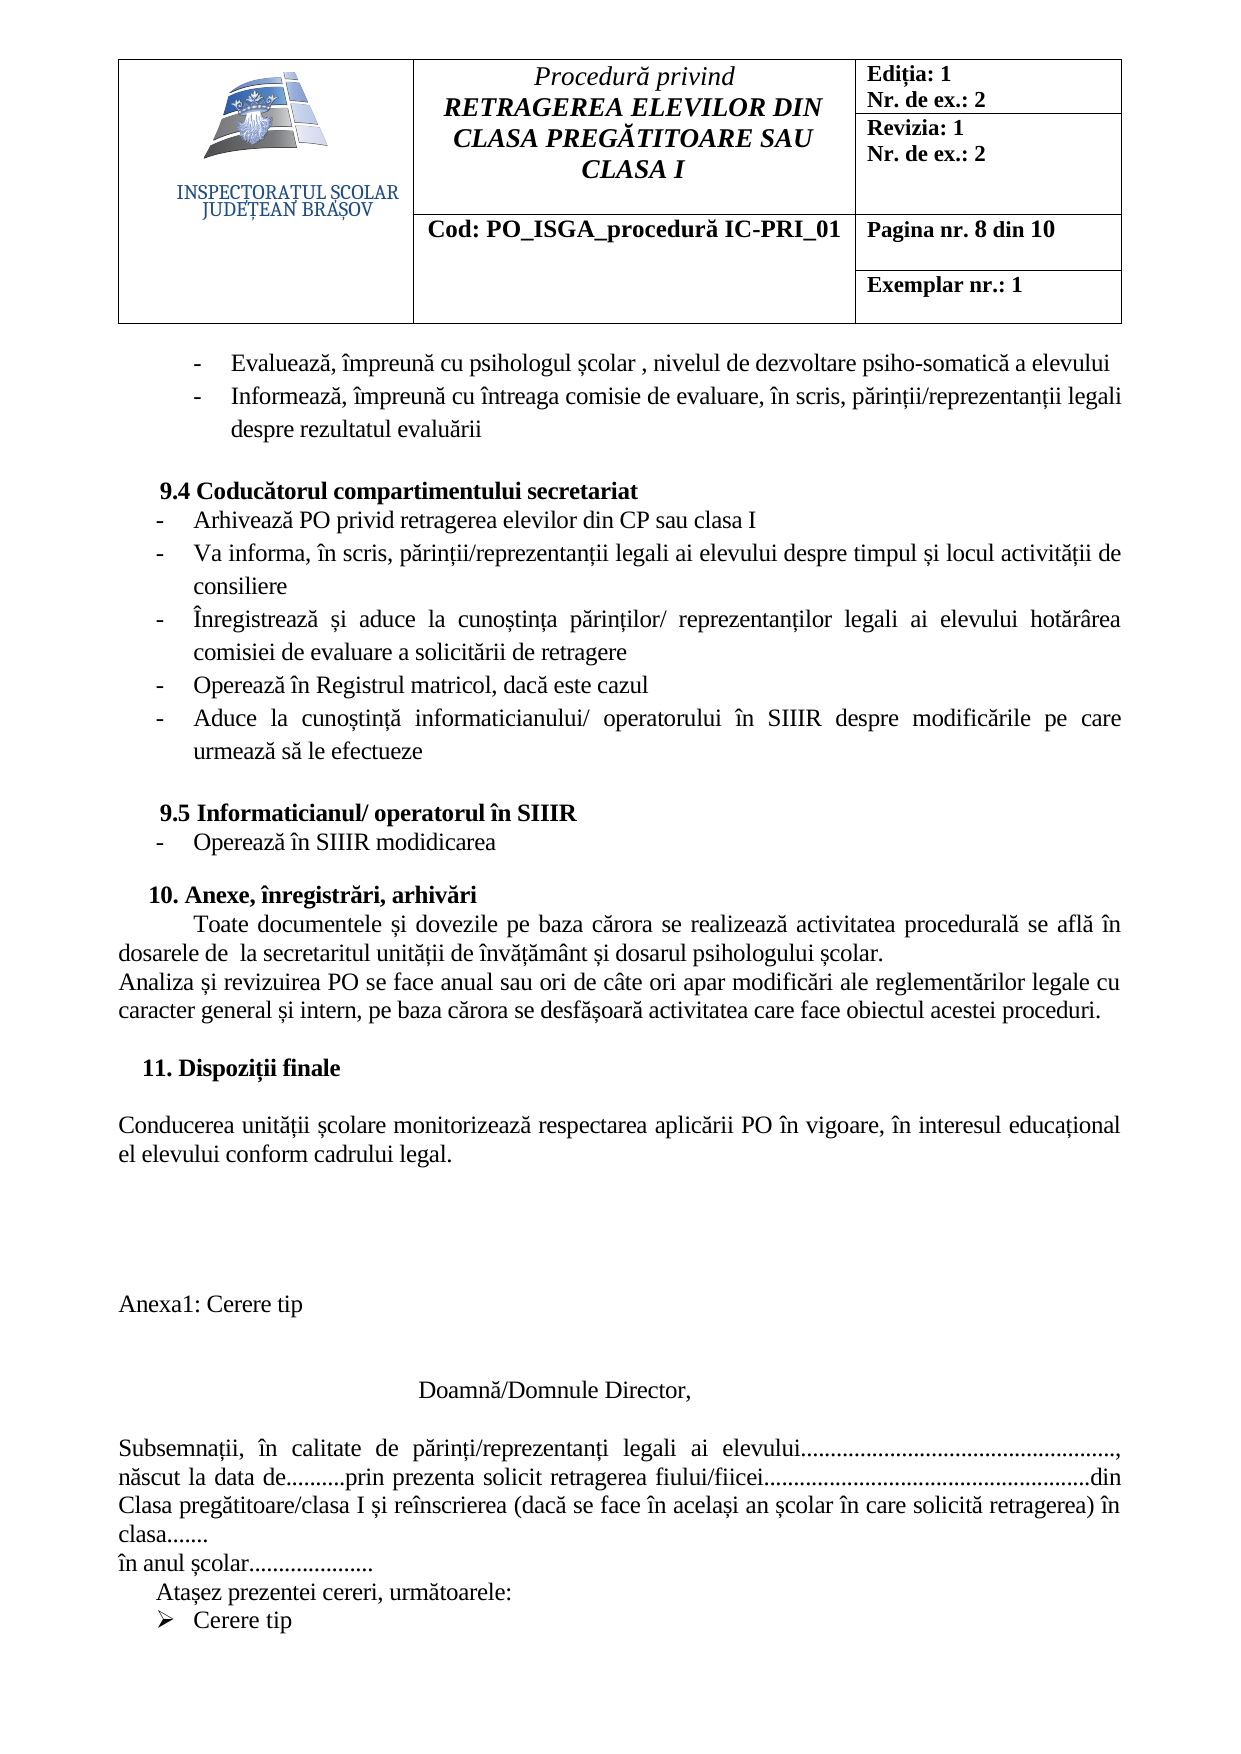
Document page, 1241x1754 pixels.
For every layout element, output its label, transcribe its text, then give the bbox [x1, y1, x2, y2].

list Operează în SIIIR modidicarea [156, 827, 1122, 855]
list Informează, împreună cu întreaga comisie de evaluare, în scris, părinții/reprezentanții legali despre rezultatul evaluării [193, 381, 1122, 443]
list Cerere tip [156, 1606, 1122, 1634]
text în anul școlar..................... [118, 1548, 1122, 1577]
text Atașez prezentei cereri, următoarele: [118, 1577, 1122, 1606]
text Analiza și revizuirea PO se face anual sau ori de câte ori apar modificări ale reglementărilor legale cu caracter general și intern, pe baza cărora se desfășoară activitatea care face obiectul acestei proceduri. [118, 967, 1122, 1024]
list Evaluează, împreună cu psihologul școlar , nivelul de dezvoltare psiho-somatică a elevului [193, 348, 1122, 377]
list Înregistrează și aduce la cunoștința părinților/ reprezentanților legali ai elevului hotărârea comisiei de evaluare a solicitării de retragere [156, 604, 1122, 666]
text 9.4 Coducătorul compartimentului secretariat [118, 476, 1122, 505]
text Anexa1: Cerere tip [118, 1289, 1122, 1318]
text Conducerea unității școlare monitorizează respectarea aplicării PO în vigoare, în interesul educațional el elevului conform cadrului legal. [118, 1111, 1122, 1168]
list Va informa, în scris, părinții/reprezentanții legali ai elevului despre timpul și locul activității de consiliere [156, 538, 1122, 600]
text 10. Anexe, înregistrări, arhivări [118, 881, 1122, 909]
picture [203, 72, 328, 159]
list Arhivează PO privid retragerea elevilor din CP sau clasa I [156, 505, 1122, 534]
text 9.5 Informaticianul/ operatorul în SIIIR [118, 798, 1122, 827]
text Doamnă/Domnule Director, [118, 1376, 1122, 1404]
text Subsemnații, în calitate de părinți/reprezentanți legali ai elevului....................................................., născut la data de..........prin prezenta solicit retragerea fiului/fiicei.......................................................din Clasa pregătitoare/clasa I și reînscrierea (dacă se face în același an școlar în care solicită retragerea) în clasa....... [118, 1433, 1122, 1548]
list Operează în Registrul matricol, dacă este cazul [156, 670, 1122, 699]
list Aduce la cunoștință informaticianului/ operatorului în SIIIR despre modificările pe care urmează să le efectueze [156, 703, 1122, 765]
text Toate documentele și dovezile pe baza cărora se realizează activitatea procedurală se află în dosarele de la secretaritul unității de învățământ și dosarul psihologului școlar. [118, 909, 1122, 967]
text 11. Dispoziții finale [118, 1053, 1122, 1082]
